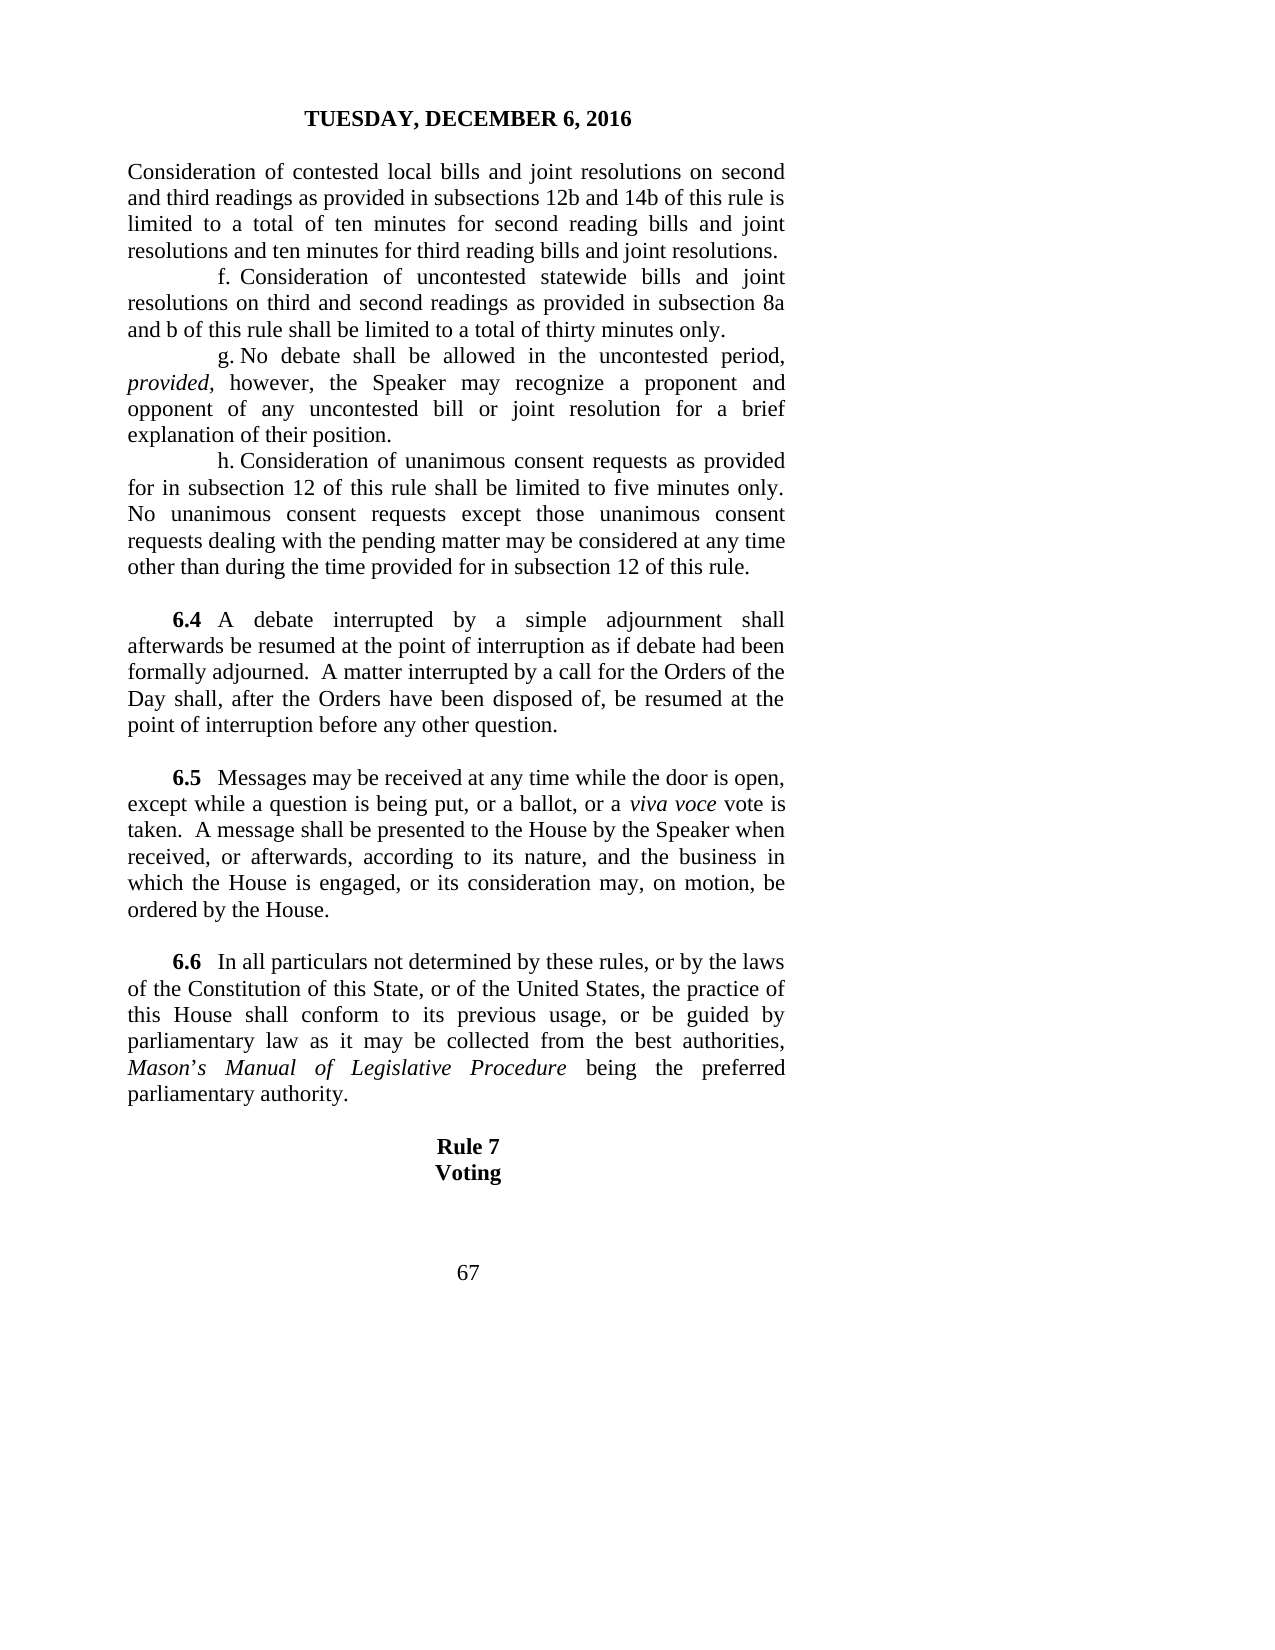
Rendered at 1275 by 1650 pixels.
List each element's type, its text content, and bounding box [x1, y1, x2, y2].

text Rule 7 [127, 1133, 786, 1159]
text 6.6 In all particulars not determined by these rules, or by the laws of the Constitution of this State, or of the United States, the practice of this House shall conform to its previous usage, or be guided by parliamentary law as it may be collected from the best authorities, Mason’s Manual of Legislative Procedure being the preferred parliamentary authority. [127, 948, 786, 1106]
text g. No debate shall be allowed in the uncontested period, provided, however, the Speaker may recognize a proponent and opponent of any uncontested bill or joint resolution for a brief explanation of their position. [127, 342, 786, 448]
text 6.5 Messages may be received at any time while the door is open, except while a question is being put, or a ballot, or a viva voce vote is taken. A message shall be presented to the House by the Speaker when received, or afterwards, according to its nature, and the business in which the House is engaged, or its consideration may, on motion, be ordered by the House. [127, 764, 786, 922]
text Voting [127, 1159, 786, 1186]
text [127, 158, 786, 263]
text 6.4 A debate interrupted by a simple adjournment shall afterwards be resumed at the point of interruption as if debate had been formally adjourned. A matter interrupted by a call for the Orders of the Day shall, after the Orders have been disposed of, be resumed at the point of interruption before any other question. [127, 606, 786, 737]
text h. Consideration of unanimous consent requests as provided for in subsection 12 of this rule shall be limited to five minutes only. No unanimous consent requests except those unanimous consent requests dealing with the pending matter may be considered at any time other than during the time provided for in subsection 12 of this rule. [127, 448, 786, 579]
text f. Consideration of uncontested statewide bills and joint resolutions on third and second readings as provided in subsection 8a and b of this rule shall be limited to a total of thirty minutes only. [127, 263, 786, 342]
